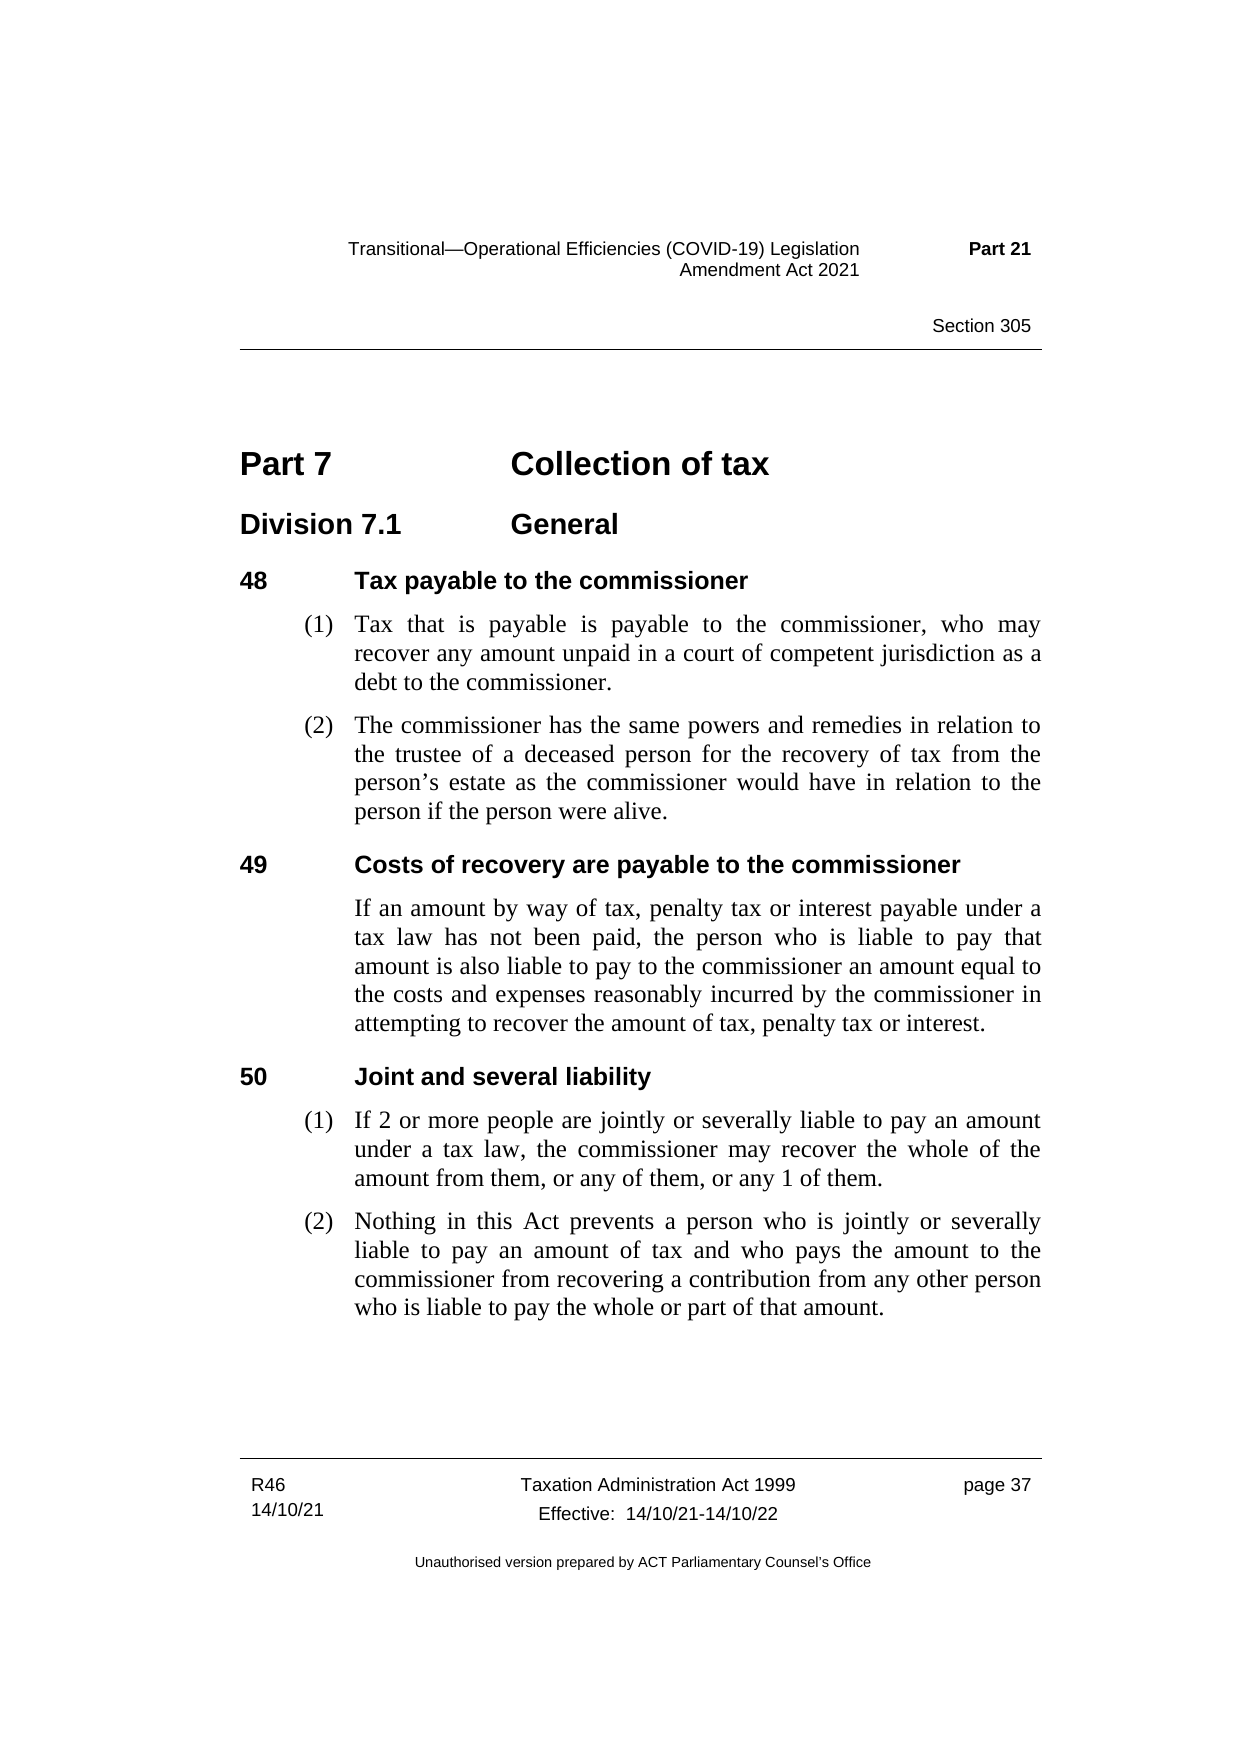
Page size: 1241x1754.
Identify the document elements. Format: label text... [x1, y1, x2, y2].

text (1) If 2 or more people are jointly or severally liable to pay an amount under a tax law, the commissioner may recover the whole of the amount from them, or any of them, or any 1 of them. [239, 1105, 1042, 1192]
text Division 7.1 General [239, 507, 1042, 541]
text 49 Costs of recovery are payable to the commissioner [239, 850, 1042, 879]
text Part 7 Collection of tax [239, 444, 1042, 482]
text If an amount by way of tax, penalty tax or interest payable under a tax law has not been paid, the person who is liable to pay that amount is also liable to pay to the commissioner an amount equal to the costs and expenses reasonably incurred by the commissioner in attempting to recover the amount of tax, penalty tax or interest. [354, 893, 1042, 1037]
text 50 Joint and several liability [239, 1062, 1042, 1091]
text (2) Nothing in this Act prevents a person who is jointly or severally liable to pay an amount of tax and who pays the amount to the commissioner from recovering a contribution from any other person who is liable to pay the whole or part of that amount. [239, 1206, 1042, 1321]
text (2) The commissioner has the same powers and remedies in relation to the trustee of a deceased person for the recovery of tax from the person’s estate as the commissioner would have in relation to the person if the person were alive. [239, 710, 1042, 825]
text 48 Tax payable to the commissioner [239, 566, 1042, 594]
text (1) Tax that is payable is payable to the commissioner, who may recover any amount unpaid in a court of competent jurisdiction as a debt to the commissioner. [239, 609, 1042, 695]
